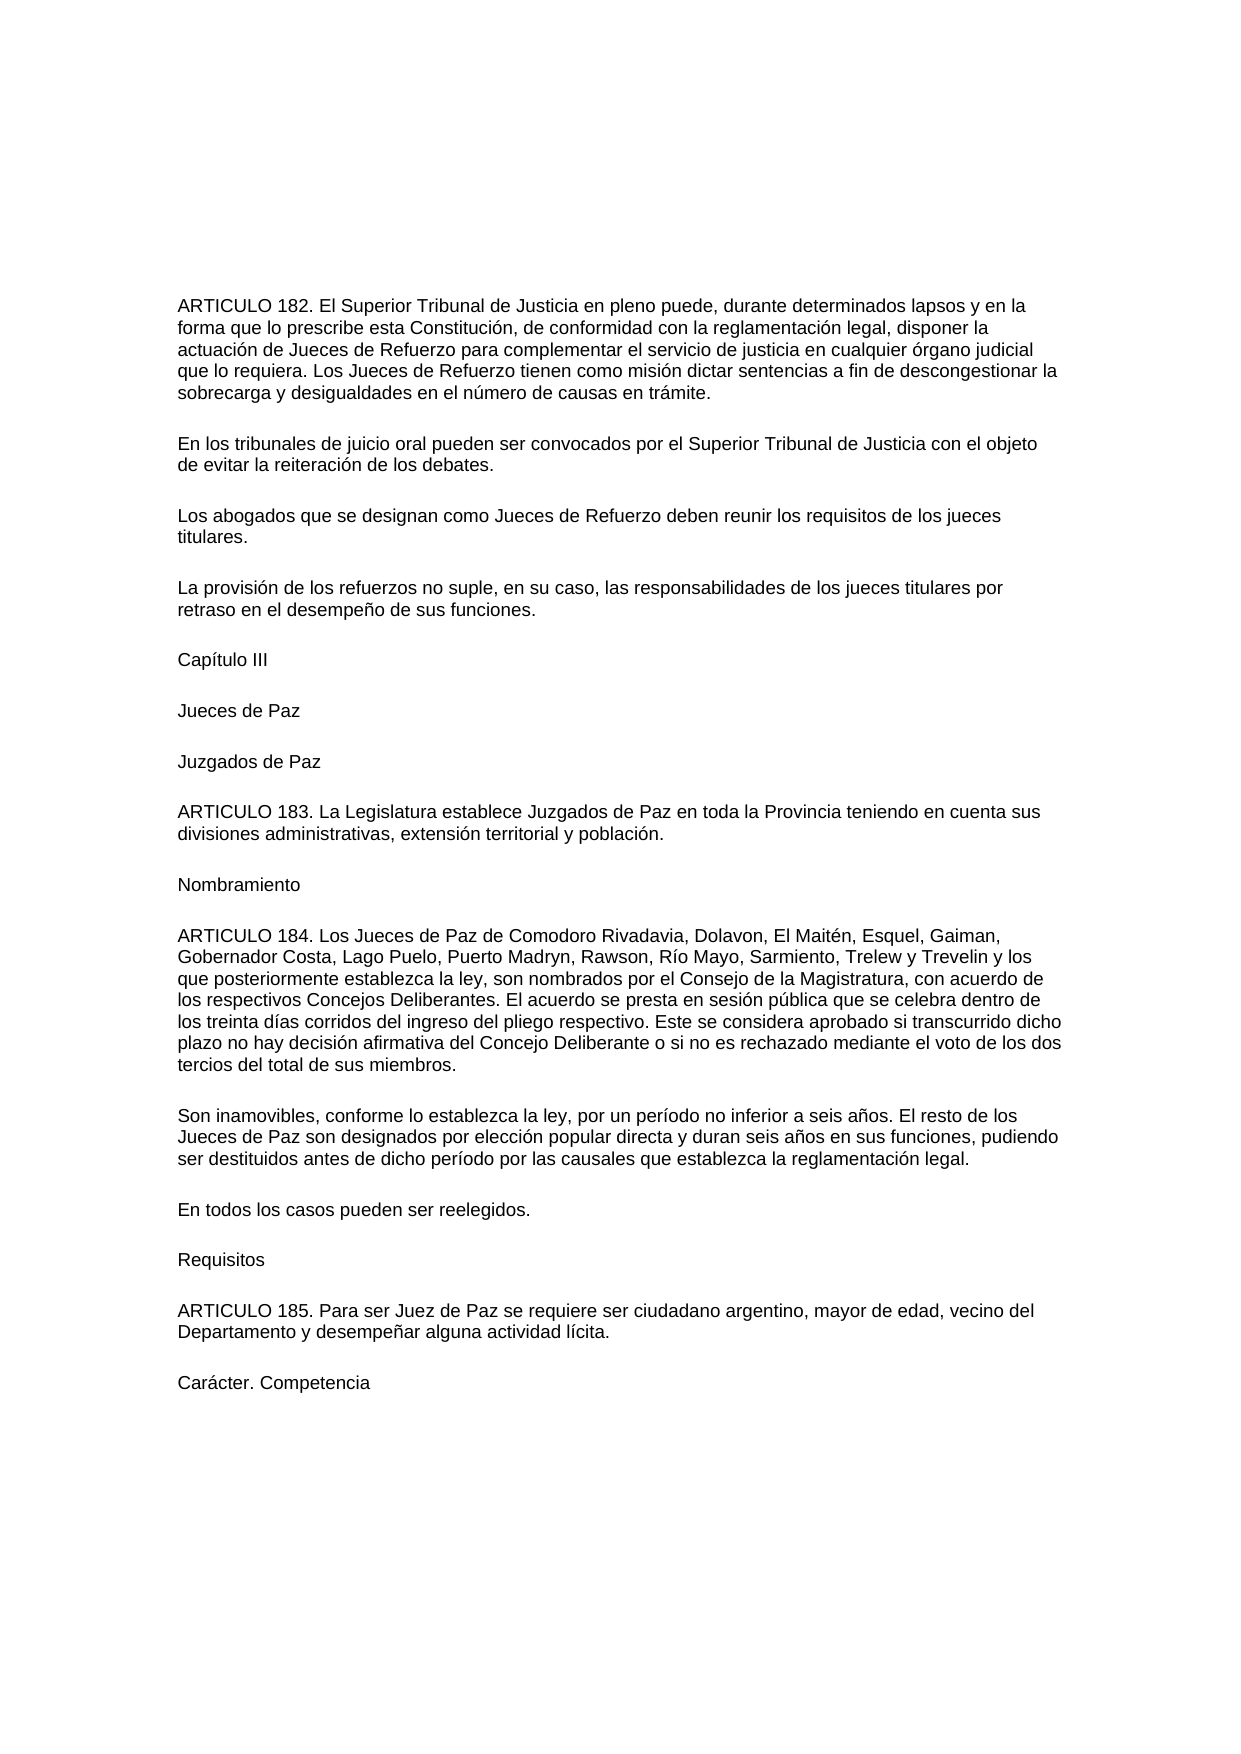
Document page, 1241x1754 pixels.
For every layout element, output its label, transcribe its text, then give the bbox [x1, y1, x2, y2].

text Los abogados que se designan como Jueces de Refuerzo deben reunir los requisitos de los jueces titulares. [177, 504, 1063, 548]
text ARTICULO 183. La Legislatura establece Juzgados de Paz en toda la Provincia teniendo en cuenta sus divisiones administrativas, extensión territorial y población. [177, 801, 1063, 844]
text ARTICULO 182. El Superior Tribunal de Justicia en pleno puede, durante determinados lapsos y en la forma que lo prescribe esta Constitución, de conformidad con la reglamentación legal, disponer la actuación de Jueces de Refuerzo para complementar el servicio de justicia en cualquier órgano judicial que lo requiera. Los Jueces de Refuerzo tienen como misión dictar sentencias a fin de descongestionar la sobrecarga y desigualdades en el número de causas en trámite. [177, 295, 1063, 403]
text Son inamovibles, conforme lo establezca la ley, por un período no inferior a seis años. El resto de los Jueces de Paz son designados por elección popular directa y duran seis años en sus funciones, pudiendo ser destituidos antes de dicho período por las causales que establezca la reglamentación legal. [177, 1104, 1063, 1169]
text Capítulo III [177, 649, 1063, 671]
text Jueces de Paz [177, 700, 1063, 721]
text Nombramiento [177, 874, 1063, 895]
text En todos los casos pueden ser reelegidos. [177, 1198, 1063, 1220]
text ARTICULO 185. Para ser Juez de Paz se requiere ser ciudadano argentino, mayor de edad, vecino del Departamento y desempeñar alguna actividad lícita. [177, 1300, 1063, 1343]
text ARTICULO 184. Los Jueces de Paz de Comodoro Rivadavia, Dolavon, El Maitén, Esquel, Gaiman, Gobernador Costa, Lago Puelo, Puerto Madryn, Rawson, Río Mayo, Sarmiento, Trelew y Trevelin y los que posteriormente establezca la ley, son nombrados por el Consejo de la Magistratura, con acuerdo de los respectivos Concejos Deliberantes. El acuerdo se presta en sesión pública que se celebra dentro de los treinta días corridos del ingreso del pliego respectivo. Este se considera aprobado si transcurrido dicho plazo no hay decisión afirmativa del Concejo Deliberante o si no es rechazado mediante el voto de los dos tercios del total de sus miembros. [177, 924, 1063, 1075]
text La provisión de los refuerzos no suple, en su caso, las responsabilidades de los jueces titulares por retraso en el desempeño de sus funciones. [177, 577, 1063, 620]
text Carácter. Competencia [177, 1372, 1063, 1394]
text Requisitos [177, 1249, 1063, 1271]
text En los tribunales de juicio oral pueden ser convocados por el Superior Tribunal de Justicia con el objeto de evitar la reiteración de los debates. [177, 432, 1063, 475]
text Juzgados de Paz [177, 751, 1063, 772]
